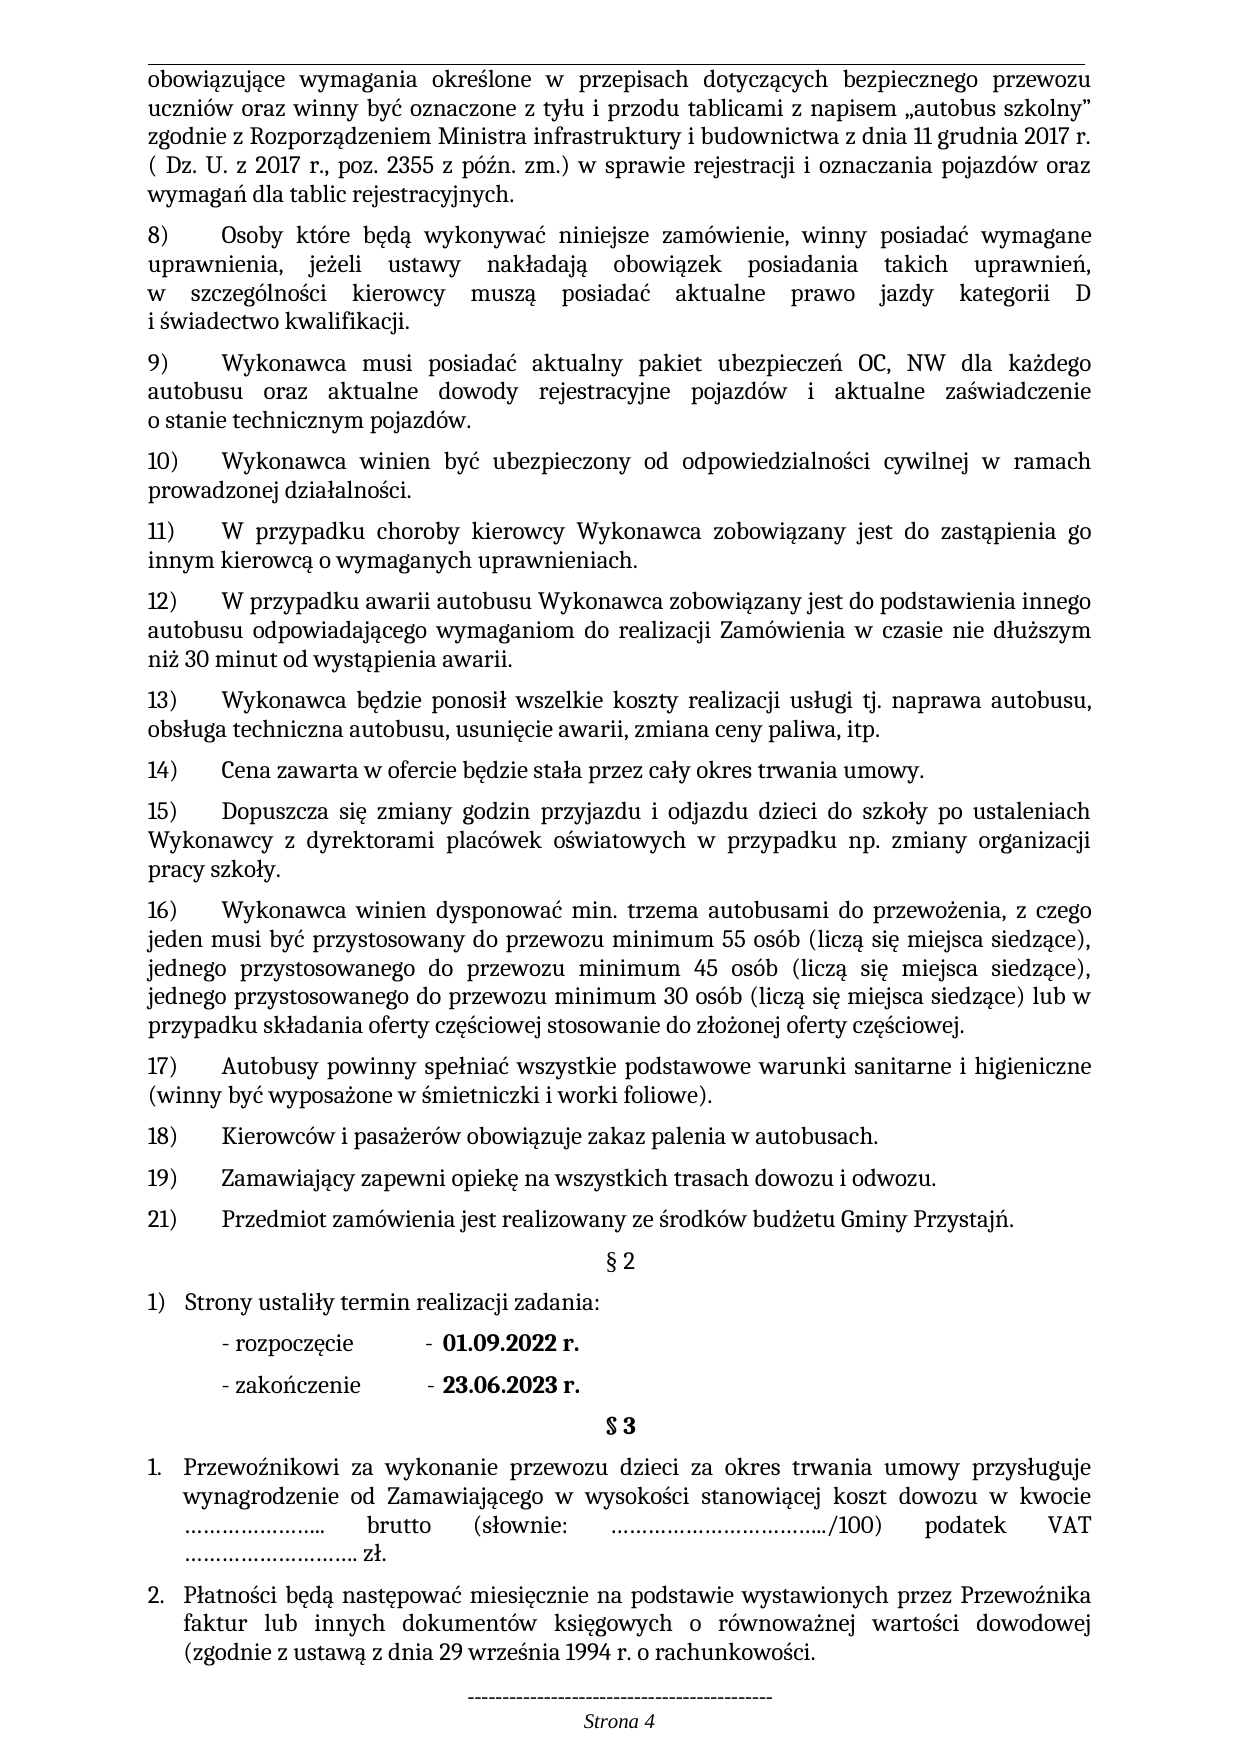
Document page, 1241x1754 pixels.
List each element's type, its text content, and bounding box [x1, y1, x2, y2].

text 11) W przypadku choroby kierowcy Wykonawca zobowiązany jest do zastąpienia go innym kierowcą o wymaganych uprawnieniach. [148, 517, 1092, 575]
text - rozpoczęcie - 01.09.2022 r. [148, 1329, 1092, 1358]
text 12) W przypadku awarii autobusu Wykonawca zobowiązany jest do podstawienia innego autobusu odpowiadającego wymaganiom do realizacji Zamówienia w czasie nie dłuższym niż 30 minut od wystąpienia awarii. [148, 587, 1092, 673]
text § 3 [148, 1412, 1092, 1441]
text 19) Zamawiający zapewni opiekę na wszystkich trasach dowozu i odwozu. [148, 1163, 1092, 1192]
text 17) Autobusy powinny spełniać wszystkie podstawowe warunki sanitarne i higieniczne (winny być wyposażone w śmietniczki i worki foliowe). [148, 1052, 1092, 1110]
text 8) Osoby które będą wykonywać niniejsze zamówienie, winny posiadać wymagane uprawnienia, jeżeli ustawy nakładają obowiązek posiadania takich uprawnień, w szczególności kierowcy muszą posiadać aktualne prawo jazdy kategorii D i świadectwo kwalifikacji. [148, 221, 1092, 336]
text 15) Dopuszcza się zmiany godzin przyjazdu i odjazdu dzieci do szkoły po ustaleniach Wykonawcy z dyrektorami placówek oświatowych w przypadku np. zmiany organizacji pracy szkoły. [148, 797, 1092, 883]
text 13) Wykonawca będzie ponosił wszelkie koszty realizacji usługi tj. naprawa autobusu, obsługa techniczna autobusu, usunięcie awarii, zmiana ceny paliwa, itp. [148, 686, 1092, 743]
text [148, 65, 1092, 208]
text 9) Wykonawca musi posiadać aktualny pakiet ubezpieczeń OC, NW dla każdego autobusu oraz aktualne dowody rejestracyjne pojazdów i aktualne zaświadczenie o stanie technicznym pojazdów. [148, 348, 1092, 435]
list Płatności będą następować miesięcznie na podstawie wystawionych przez Przewoźnika faktur lub innych dokumentów księgowych o równoważnej wartości dowodowej (zgodnie z ustawą z dnia 29 września 1994 r. o rachunkowości. [148, 1581, 1092, 1667]
text 2 [148, 1246, 1092, 1276]
text 16) Wykonawca winien dysponować min. trzema autobusami do przewożenia, z czego jeden musi być przystosowany do przewozu minimum 55 osób (liczą się miejsca siedzące), jednego przystosowanego do przewozu minimum 45 osób (liczą się miejsca siedzące), jednego przystosowanego do przewozu minimum 30 osób (liczą się miejsca siedzące) lub w przypadku składania oferty częściowej stosowanie do złożonej oferty częściowej. [148, 896, 1092, 1040]
text - zakończenie - 23.06.2023 r. [148, 1371, 1092, 1399]
list Przewoźnikowi za wykonanie przewozu dzieci za okres trwania umowy przysługuje wynagrodzenie od Zamawiającego w wysokości stanowiącej koszt dowozu w kwocie ………………….. brutto (słownie: ……………………………../100) podatek VAT ………………………. zł. [148, 1453, 1092, 1568]
text 10) Wykonawca winien być ubezpieczony od odpowiedzialności cywilnej w ramach prowadzonej działalności. [148, 447, 1092, 505]
text 21) Przedmiot zamówienia jest realizowany ze środków budżetu Gminy Przystajń. [148, 1205, 1092, 1233]
list Strony ustaliły termin realizacji zadania: [148, 1288, 1092, 1317]
text 18) Kierowców i pasażerów obowiązuje zakaz palenia w autobusach. [148, 1122, 1092, 1151]
text 14) Cena zawarta w ofercie będzie stała przez cały okres trwania umowy. [148, 756, 1092, 785]
